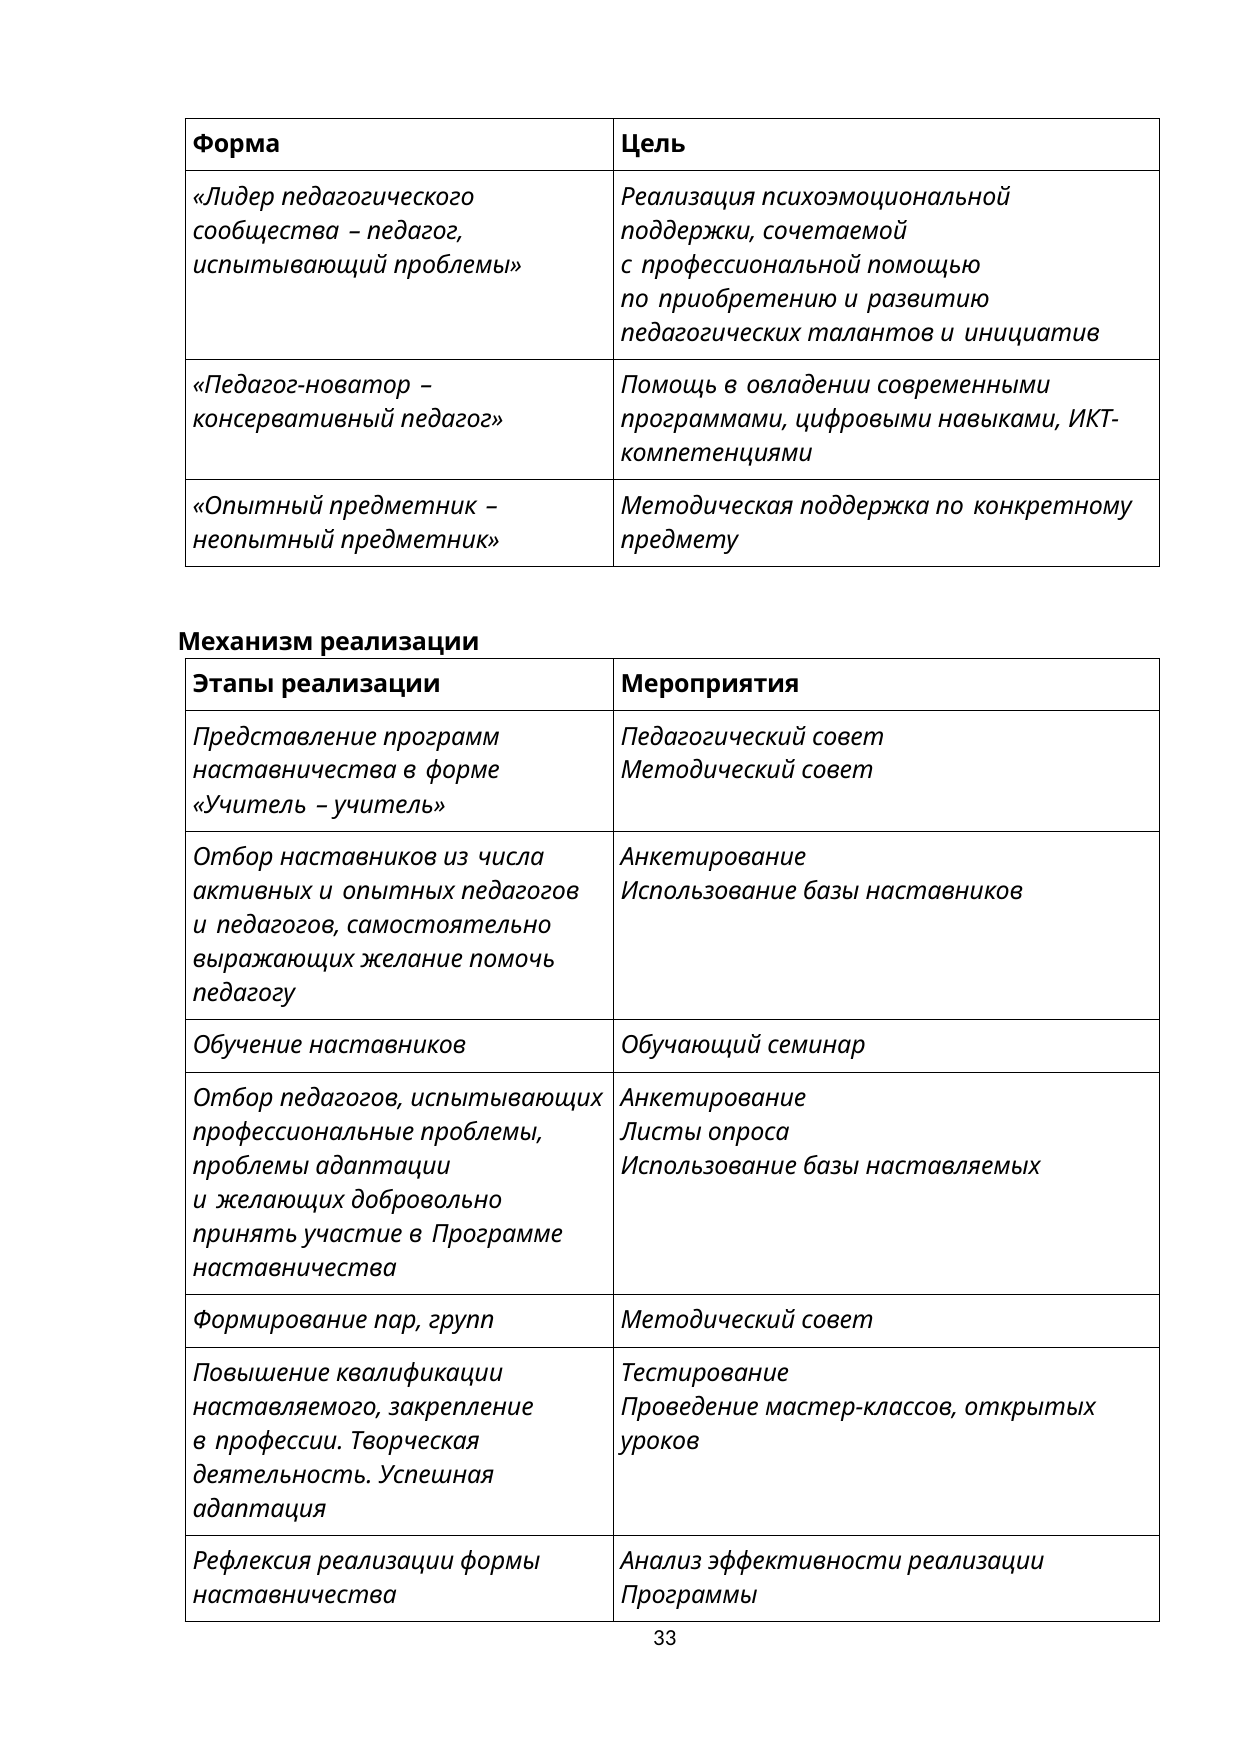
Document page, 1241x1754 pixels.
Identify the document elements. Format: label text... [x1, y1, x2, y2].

table_cell Представление программ наставничества в форме «Учитель – учитель» [186, 711, 613, 831]
table_cell Обучающий семинар [614, 1020, 1159, 1071]
table_header Цель [614, 119, 1159, 170]
table_cell Анализ эффективности реализации Программы [614, 1536, 1159, 1621]
table_cell «Педагог-новатор – консервативный педагог» [186, 360, 613, 479]
table_cell «Опытный предметник – неопытный предметник» [186, 480, 613, 566]
table_cell Повышение квалификации наставляемого, закрепление в профессии. Творческая деятельность. Успешная адаптация [186, 1348, 613, 1535]
table_header Этапы реализации [186, 659, 613, 710]
table_cell Тестирование Проведение мастер-классов, открытых уроков [614, 1348, 1159, 1535]
table_cell Реализация психоэмоциональной поддержки, сочетаемой с профессиональной помощью по приобретению и развитию педагогических талантов и инициатив [614, 171, 1159, 359]
table_cell Формирование пар, групп [186, 1295, 613, 1346]
table_cell Анкетирование Листы опроса Использование базы наставляемых [614, 1073, 1159, 1294]
table_cell Помощь в овладении современными программами, цифровыми навыками, ИКТ-компетенциями [614, 360, 1159, 479]
table_cell Методическая поддержка по конкретному предмету [614, 480, 1159, 566]
table_cell Отбор наставников из числа активных и опытных педагогов и педагогов, самостоятельно выражающих желание помочь педагогу [186, 832, 613, 1019]
table_cell «Лидер педагогического сообщества – педагог, испытывающий проблемы» [186, 171, 613, 359]
table_cell Педагогический совет Методический совет [614, 711, 1159, 831]
table_cell Отбор педагогов, испытывающих профессиональные проблемы, проблемы адаптации и желающих добровольно принять участие в Программе наставничества [186, 1073, 613, 1294]
table_cell Анкетирование Использование базы наставников [614, 832, 1159, 1019]
table_cell Рефлексия реализации формы наставничества [186, 1536, 613, 1621]
table_cell Обучение наставников [186, 1020, 613, 1071]
table_header Мероприятия [614, 659, 1159, 710]
text Механизм реализации [177, 624, 1152, 658]
table_header Форма [186, 119, 613, 170]
table_cell Методический совет [614, 1295, 1159, 1346]
